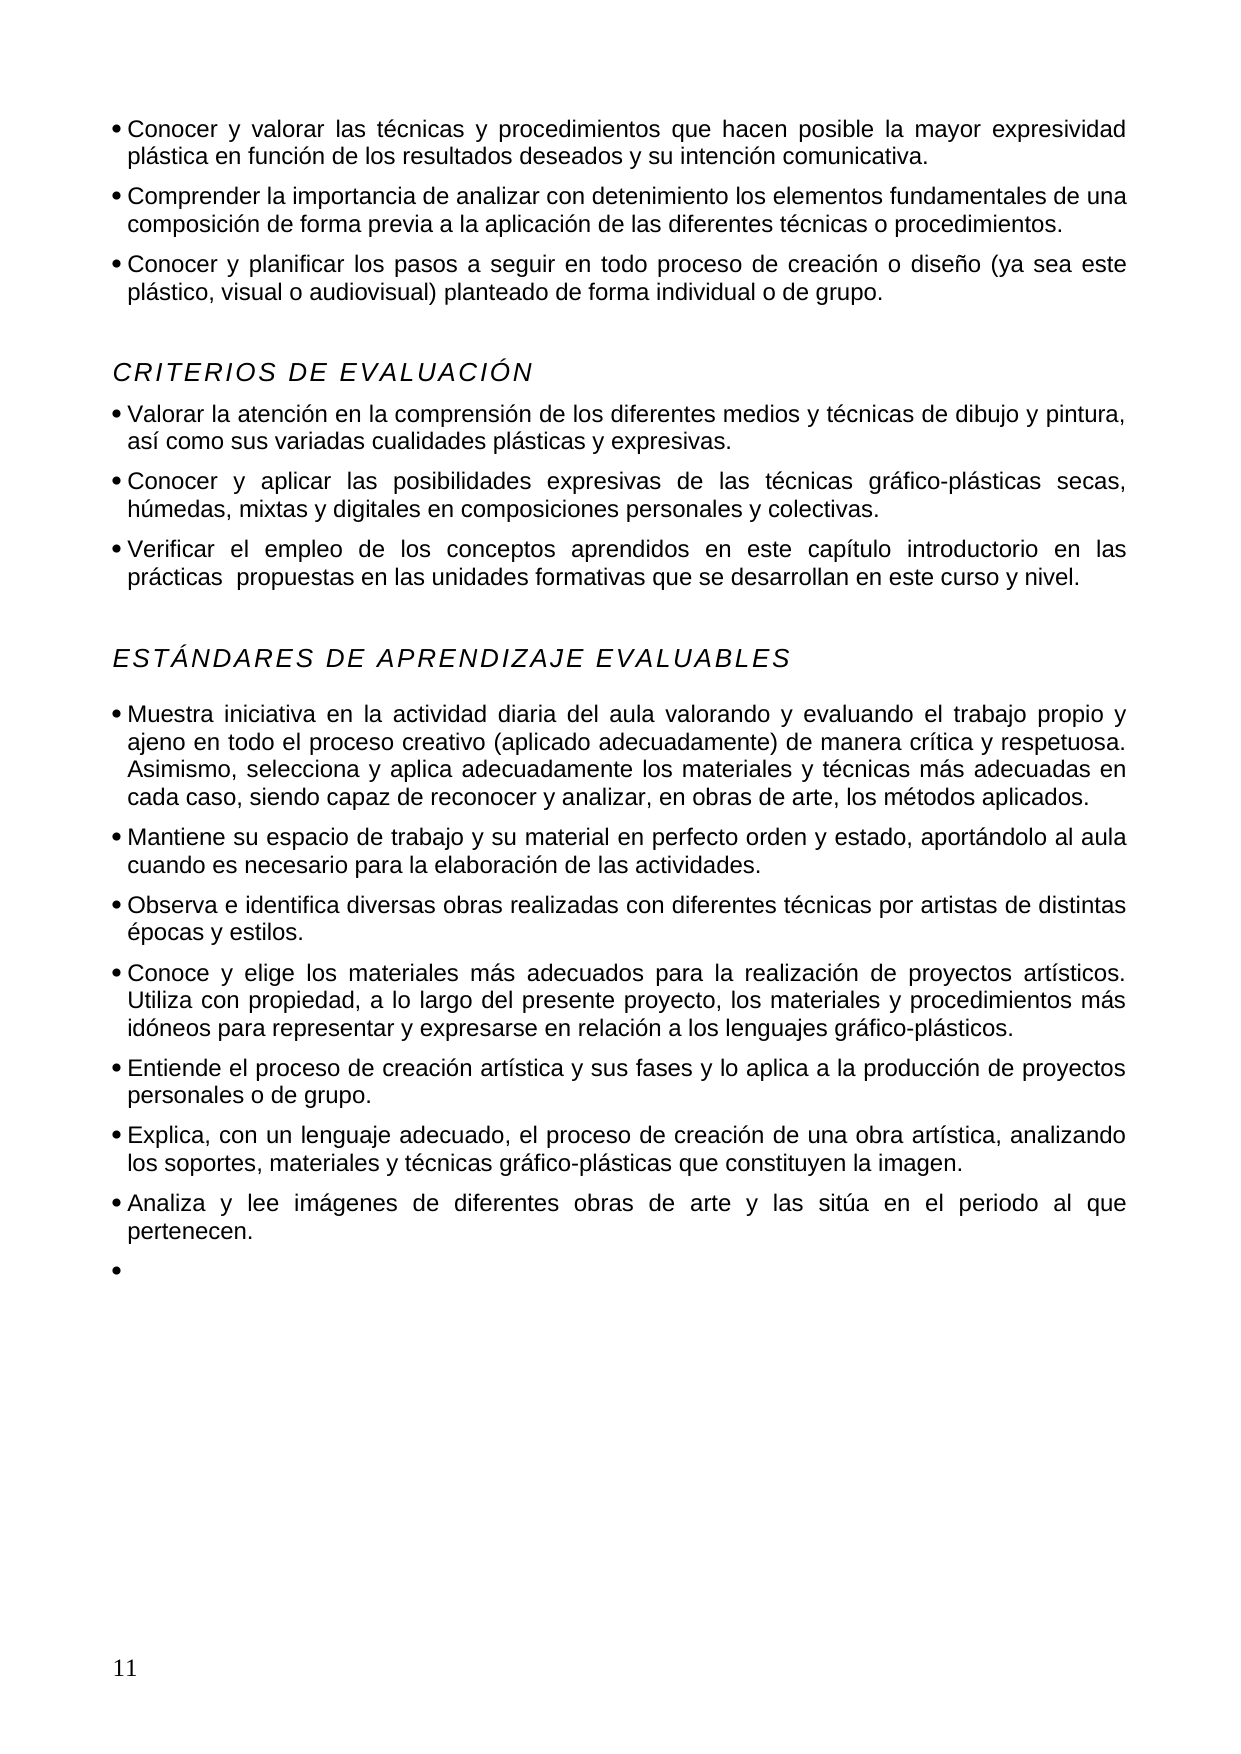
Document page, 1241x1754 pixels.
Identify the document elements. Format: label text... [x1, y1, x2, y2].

list Conocer y aplicar las posibilidades expresivas de las técnicas gráfico-plásticas secas, húmedas, mixtas y digitales en composiciones personales y colectivas. [112, 467, 1128, 522]
list Explica, con un lenguaje adecuado, el proceso de creación de una obra artística, analizando los soportes, materiales y técnicas gráfico-plásticas que constituyen la imagen. [112, 1121, 1128, 1177]
list Conoce y elige los materiales más adecuados para la realización de proyectos artísticos. Utiliza con propiedad, a lo largo del presente proyecto, los materiales y procedimientos más idóneos para representar y expresarse en relación a los lenguajes gráfico-plásticos. [112, 958, 1128, 1041]
list Conocer y planificar los pasos a seguir en todo proceso de creación o diseño (ya sea este plástico, visual o audiovisual) planteado de forma individual o de grupo. [112, 250, 1128, 305]
list Entiende el proceso de creación artística y sus fases y lo aplica a la producción de proyectos personales o de grupo. [112, 1054, 1128, 1109]
list Verificar el empleo de los conceptos aprendidos en este capítulo introductorio en las prácticas propuestas en las unidades formativas que se desarrollan en este curso y nivel. [112, 535, 1128, 590]
list Comprender la importancia de analizar con detenimiento los elementos fundamentales de una composición de forma previa a la aplicación de las diferentes técnicas o procedimientos. [112, 182, 1128, 237]
list CRITERIOS DE EVALUACIÓN [112, 357, 1128, 387]
list Conocer y valorar las técnicas y procedimientos que hacen posible la mayor expresividad plástica en función de los resultados deseados y su intención comunicativa. [112, 114, 1128, 170]
list Mantiene su espacio de trabajo y su material en perfecto orden y estado, aportándolo al aula cuando es necesario para la elaboración de las actividades. [112, 823, 1128, 878]
list Valorar la atención en la comprensión de los diferentes medios y técnicas de dibujo y pintura, así como sus variadas cualidades plásticas y expresivas. [112, 399, 1128, 455]
text ESTÁNDARES DE APRENDIZAJE EVALUABLES [112, 643, 1128, 673]
list Analiza y lee imágenes de diferentes obras de arte y las sitúa en el periodo al que pertenecen. [112, 1189, 1128, 1244]
list Observa e identifica diversas obras realizadas con diferentes técnicas por artistas de distintas épocas y estilos. [112, 891, 1128, 946]
list Muestra iniciativa en la actividad diaria del aula valorando y evaluando el trabajo propio y ajeno en todo el proceso creativo (aplicado adecuadamente) de manera crítica y respetuosa. Asimismo, selecciona y aplica adecuadamente los materiales y técnicas más adecuadas en cada caso, siendo capaz de reconocer y analizar, en obras de arte, los métodos aplicados. [112, 700, 1128, 811]
